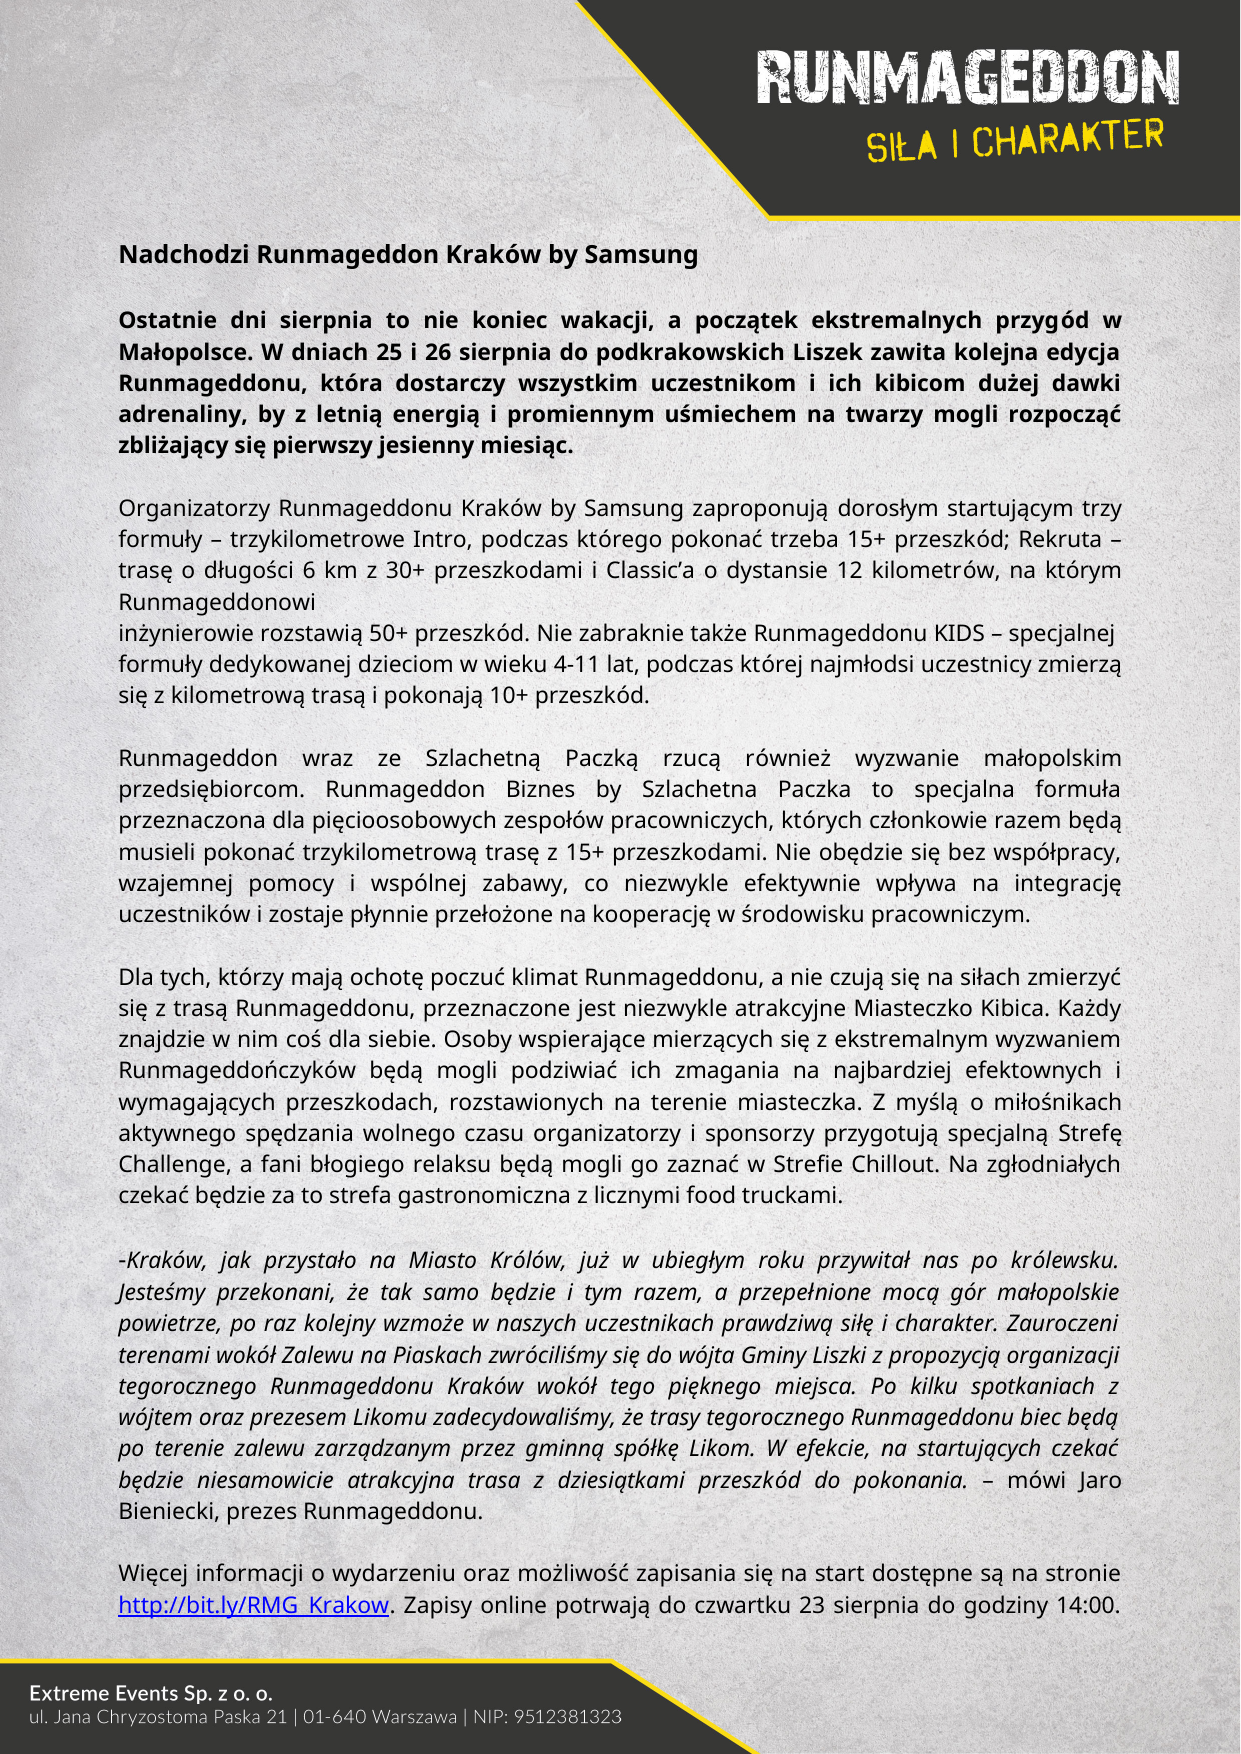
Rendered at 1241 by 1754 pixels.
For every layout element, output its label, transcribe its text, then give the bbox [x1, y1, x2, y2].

text -Kraków, jak przystało na Miasto Królów, już w ubiegłym roku przywitał nas po królewsku. Jesteśmy przekonani, że tak samo będzie i tym razem, a przepełnione mocą gór małopolskie powietrze, po raz kolejny wzmoże w naszych uczestnikach prawdziwą siłę i charakter. Zauroczeni terenami wokół Zalewu na Piaskach zwróciliśmy się do wójta Gminy Liszki z propozycją organizacji tegorocznego Runmageddonu Kraków wokół tego pięknego miejsca. Po kilku spotkaniach z wójtem oraz prezesem Likomu zadecydowaliśmy, że trasy tegorocznego Runmageddonu biec będą po terenie zalewu zarządzanym przez gminną spółkę Likom. W efekcie, na startujących czekać będzie niesamowicie atrakcyjna trasa z dziesiątkami przeszkód do pokonania. – mówi Jaro Bieniecki, prezes Runmageddonu. [118, 1242, 1122, 1526]
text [118, 1557, 1122, 1620]
text Runmageddon wraz ze Szlachetną Paczką rzucą również wyzwanie małopolskim przedsiębiorcom. Runmageddon Biznes by Szlachetna Paczka to specjalna formuła przeznaczona dla pięcioosobowych zespołów pracowniczych, których członkowie razem będą musieli pokonać trzykilometrową trasę z 15+ przeszkodami. Nie obędzie się bez współpracy, wzajemnej pomocy i wspólnej zabawy, co niezwykle efektywnie wpływa na integrację uczestników i zostaje płynnie przełożone na kooperację w środowisku pracowniczym. [118, 742, 1122, 929]
text Dla tych, którzy mają ochotę poczuć klimat Runmageddonu, a nie czują się na siłach zmierzyć się z trasą Runmageddonu, przeznaczone jest niezwykle atrakcyjne Miasteczko Kibica. Każdy znajdzie w nim coś dla siebie. Osoby wspierające mierzących się z ekstremalnym wyzwaniem Runmageddończyków będą mogli podziwiać ich zmagania na najbardziej efektownych i wymagających przeszkodach, rozstawionych na terenie miasteczka. Z myślą o miłośnikach aktywnego spędzania wolnego czasu organizatorzy i sponsorzy przygotują specjalną Strefę Challenge, a fani błogiego relaksu będą mogli go zaznać w Strefie Chillout. Na zgłodniałych czekać będzie za to strefa gastronomiczna z licznymi food truckami. [118, 961, 1122, 1211]
text Ostatnie dni sierpnia to nie koniec wakacji, a początek ekstremalnych przygód w Małopolsce. W dniach 25 i 26 sierpnia do podkrakowskich Liszek zawita kolejna edycja Runmageddonu, która dostarczy wszystkim uczestnikom i ich kibicom dużej dawki adrenaliny, by z letnią energią i promiennym uśmiechem na twarzy mogli rozpocząć zbliżający się pierwszy jesienny miesiąc. [118, 304, 1122, 461]
picture [0, 0, 1241, 1754]
text Nadchodzi Runmageddon Kraków by Samsung [118, 236, 1122, 270]
text Organizatorzy Runmageddonu Kraków by Samsung zaproponują dorosłym startującym trzy formuły – trzykilometrowe Intro, podczas którego pokonać trzeba 15+ przeszkód; Rekruta – trasę o długości 6 km z 30+ przeszkodami i Classic’a o dystansie 12 kilometrów, na którym Runmageddonowi inżynierowie rozstawią 50+ przeszkód. Nie zabraknie także Runmageddonu KIDS – specjalnej formuły dedykowanej dzieciom w wieku 4-11 lat, podczas której najmłodsi uczestnicy zmierzą się z kilometrową trasą i pokonają 10+ przeszkód. [118, 492, 1122, 711]
